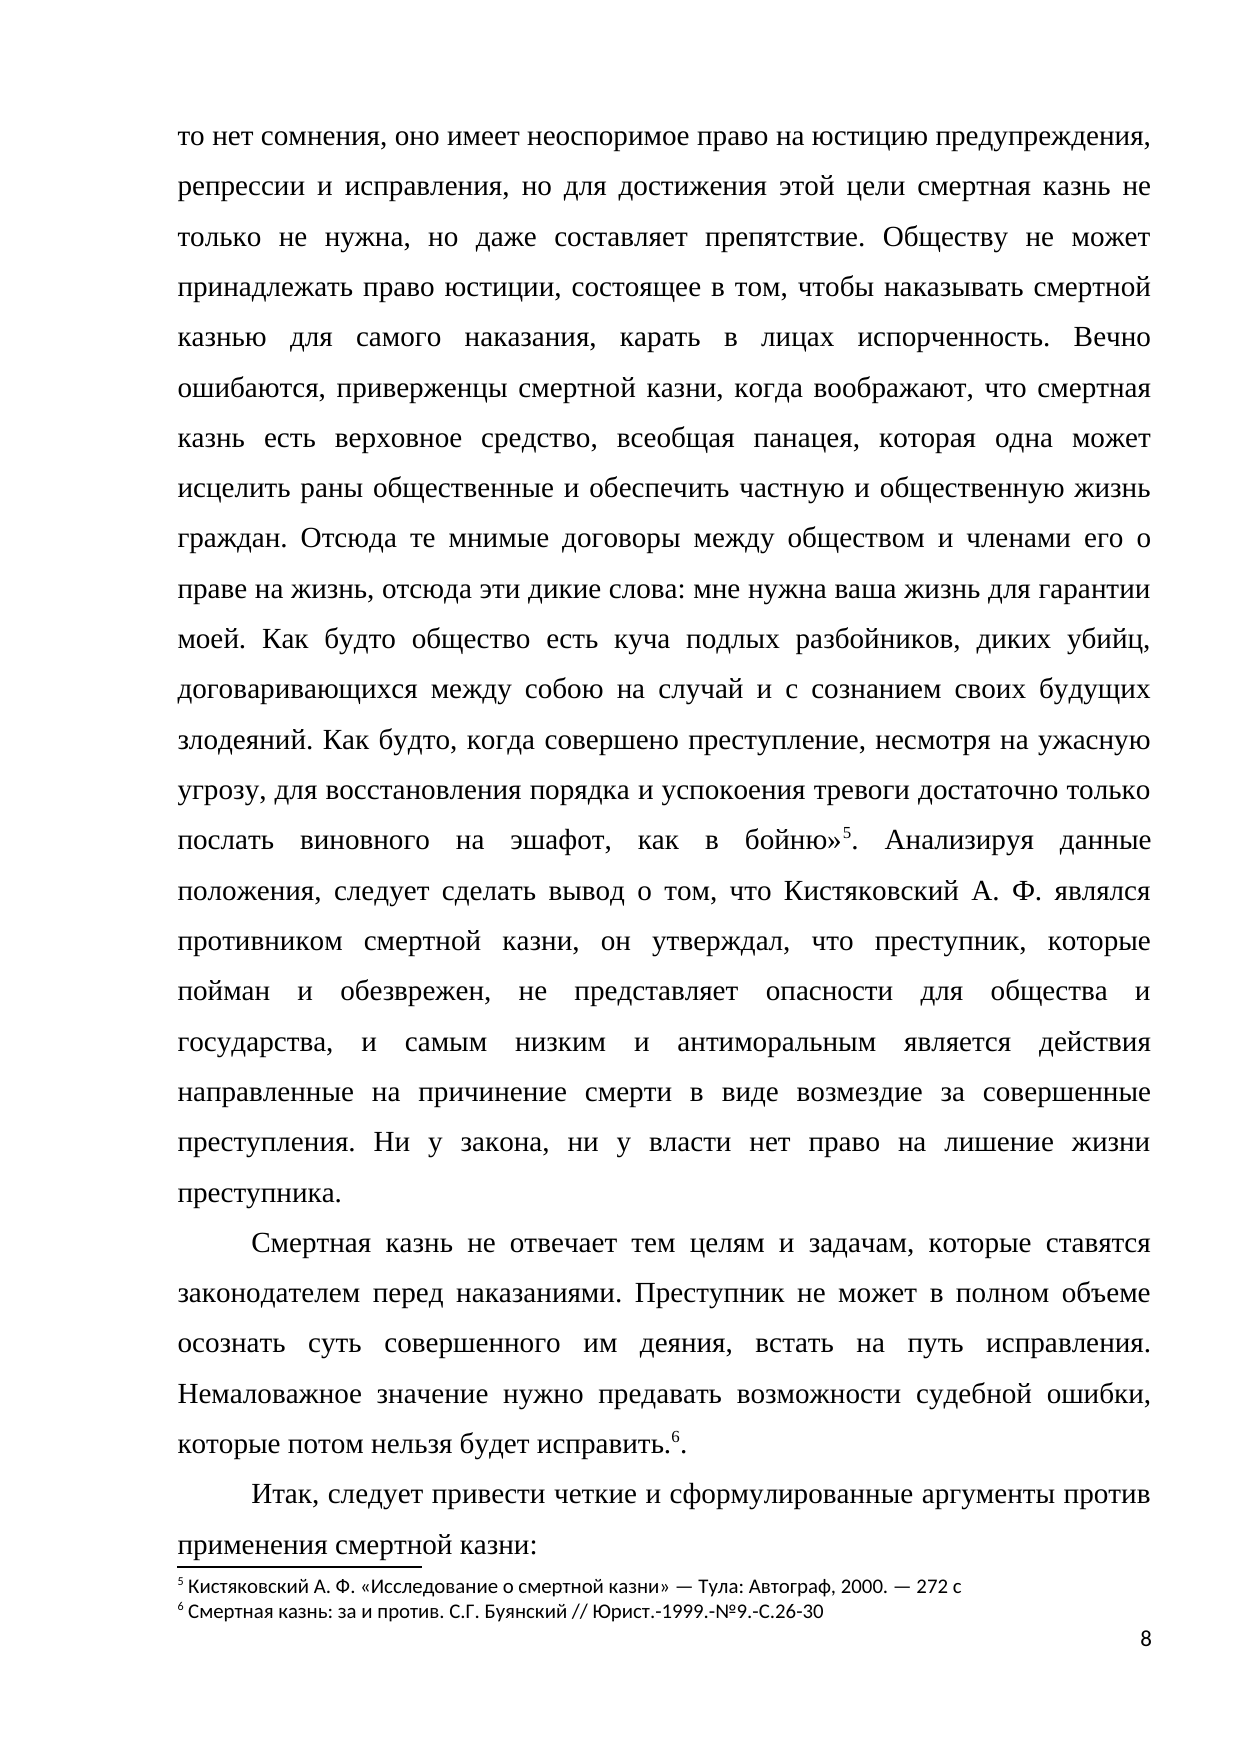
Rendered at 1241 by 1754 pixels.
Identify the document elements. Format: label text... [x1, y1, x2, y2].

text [177, 118, 1152, 1208]
text Смертная казнь не отвечает тем целям и задачам, которые ставятся законодателем перед наказаниями. Преступник не может в полном объеме осознать суть совершенного им деяния, встать на путь исправления. Немаловажное значение нужно предавать возможности судебной ошибки, которые потом нельзя будет исправить.. [177, 1225, 1152, 1460]
text Итак, следует привести четкие и сформулированные аргументы против применения смертной казни: [177, 1477, 1152, 1560]
